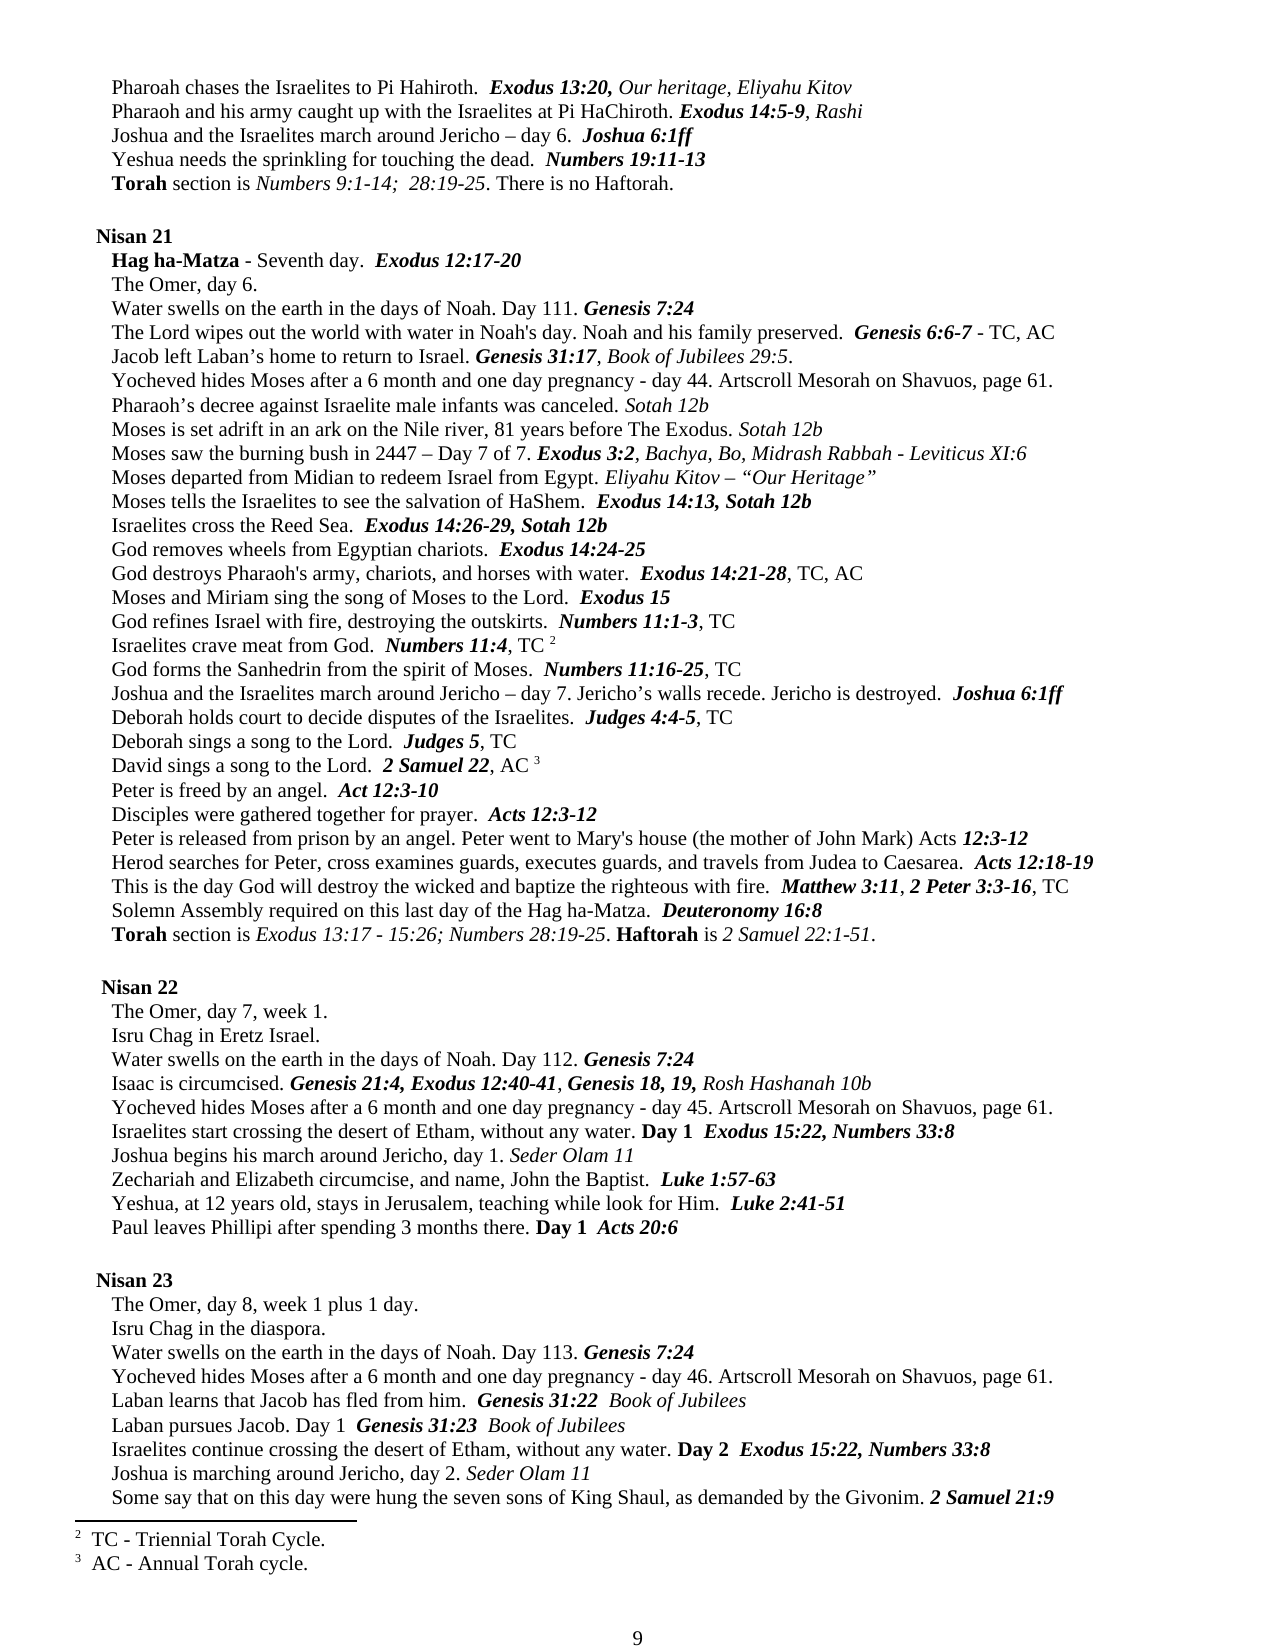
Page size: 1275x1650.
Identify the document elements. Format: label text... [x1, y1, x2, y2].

text Water swells on the earth in the days of Noah. Day 113. Genesis 7:24 [75, 1340, 1200, 1364]
text Paul leaves Phillipi after spending 3 months there. Day 1 Acts 20:6 [75, 1215, 1200, 1239]
text Laban pursues Jacob. Day 1 Genesis 31:23 Book of Jubilees [75, 1412, 1200, 1437]
text Joshua is marching around Jericho, day 2. Seder Olam 11 [75, 1461, 1200, 1485]
text Yeshua, at 12 years old, stays in Jerusalem, teaching while look for Him. Luke 2:41-51 [75, 1191, 1200, 1215]
text Pharaoh and his army caught up with the Israelites at Pi HaChiroth. Exodus 14:5-9, Rashi [75, 99, 1200, 123]
text Isru Chag in Eretz Israel. [75, 1023, 1200, 1047]
text Moses tells the Israelites to see the salvation of HaShem. Exodus 14:13, Sotah 12b [75, 489, 1200, 513]
text This is the day God will destroy the wicked and baptize the righteous with fire. Matthew 3:11, 2 Peter 3:3-16, TC [75, 874, 1200, 898]
text Solemn Assembly required on this last day of the Hag ha-Matza. Deuteronomy 16:8 [75, 898, 1200, 922]
text God destroys Pharaoh's army, chariots, and horses with water. Exodus 14:21-28, TC, AC [75, 561, 1200, 585]
text Moses departed from Midian to redeem Israel from Egypt. Eliyahu Kitov – “Our Heritage” [75, 465, 1200, 489]
text Deborah sings a song to the Lord. Judges 5, TC [75, 729, 1200, 753]
text Nisan 23 [75, 1268, 1200, 1292]
text Israelites continue crossing the desert of Etham, without any water. Day 2 Exodus 15:22, Numbers 33:8 [75, 1437, 1200, 1461]
text Nisan 22 [75, 975, 1200, 999]
text God refines Israel with fire, destroying the outskirts. Numbers 11:1-3, TC [75, 609, 1200, 633]
text Some say that on this day were hung the seven sons of King Shaul, as demanded by the Givonim. 2 Samuel 21:9 [75, 1485, 1200, 1509]
text Moses saw the burning bush in 2447 – Day 7 of 7. Exodus 3:2, Bachya, Bo, Midrash Rabbah - Leviticus XI:6 [75, 441, 1200, 465]
text Disciples were gathered together for prayer. Acts 12:3-12 [75, 802, 1200, 826]
text Herod searches for Peter, cross examines guards, executes guards, and travels from Judea to Caesarea. Acts 12:18-19 [75, 850, 1200, 874]
text Isru Chag in the diaspora. [75, 1316, 1200, 1340]
text Torah section is Numbers 9:1-14; 28:19-25. There is no Haftorah. [75, 171, 1200, 195]
text Joshua begins his march around Jericho, day 1. Seder Olam 11 [75, 1143, 1200, 1167]
text Israelites crave meat from God. Numbers 11:4, TC [75, 633, 1200, 657]
text Torah section is Exodus 13:17 - 15:26; Numbers 28:19-25. Haftorah is 2 Samuel 22:1-51. [75, 922, 1200, 946]
text Laban learns that Jacob has fled from him. Genesis 31:22 Book of Jubilees [75, 1388, 1200, 1412]
text The Omer, day 6. [75, 272, 1200, 296]
text Moses is set adrift in an ark on the Nile river, 81 years before The Exodus. Sotah 12b [75, 417, 1200, 441]
text The Lord wipes out the world with water in Noah's day. Noah and his family preserved. Genesis 6:6-7 - TC, AC [75, 320, 1200, 344]
text Israelites start crossing the desert of Etham, without any water. Day 1 Exodus 15:22, Numbers 33:8 [75, 1119, 1200, 1143]
text Yocheved hides Moses after a 6 month and one day pregnancy - day 46. Artscroll Mesorah on Shavuos, page 61. [75, 1364, 1200, 1388]
text Nisan 21 [75, 224, 1200, 248]
text God forms the Sanhedrin from the spirit of Moses. Numbers 11:16-25, TC [75, 657, 1200, 681]
text Joshua and the Israelites march around Jericho – day 6. Joshua 6:1ff [75, 123, 1200, 147]
text Peter is released from prison by an angel. Peter went to Mary's house (the mother of John Mark) Acts 12:3-12 [75, 826, 1200, 850]
text Joshua and the Israelites march around Jericho – day 7. Jericho’s walls recede. Jericho is destroyed. Joshua 6:1ff [75, 681, 1200, 705]
text Water swells on the earth in the days of Noah. Day 111. Genesis 7:24 [75, 296, 1200, 320]
text Zechariah and Elizabeth circumcise, and name, John the Baptist. Luke 1:57-63 [75, 1167, 1200, 1191]
text Water swells on the earth in the days of Noah. Day 112. Genesis 7:24 [75, 1047, 1200, 1071]
text Yocheved hides Moses after a 6 month and one day pregnancy - day 45. Artscroll Mesorah on Shavuos, page 61. [75, 1095, 1200, 1119]
text Jacob left Laban’s home to return to Israel. Genesis 31:17, Book of Jubilees 29:5. [75, 344, 1200, 368]
text David sings a song to the Lord. 2 Samuel 22, AC [75, 753, 1200, 777]
text Moses and Miriam sing the song of Moses to the Lord. Exodus 15 [75, 585, 1200, 609]
text Pharoah chases the Israelites to Pi Hahiroth. Exodus 13:20, Our heritage, Eliyahu Kitov [75, 75, 1200, 99]
text Peter is freed by an angel. Act 12:3-10 [75, 777, 1200, 802]
text Israelites cross the Reed Sea. Exodus 14:26-29, Sotah 12b [75, 513, 1200, 537]
text God removes wheels from Egyptian chariots. Exodus 14:24-25 [75, 537, 1200, 561]
text The Omer, day 7, week 1. [75, 999, 1200, 1023]
text Pharaoh’s decree against Israelite male infants was canceled. Sotah 12b [75, 392, 1200, 417]
text Deborah holds court to decide disputes of the Israelites. Judges 4:4-5, TC [75, 705, 1200, 729]
text Yocheved hides Moses after a 6 month and one day pregnancy - day 44. Artscroll Mesorah on Shavuos, page 61. [75, 368, 1200, 392]
text Yeshua needs the sprinkling for touching the dead. Numbers 19:11-13 [75, 147, 1200, 171]
text The Omer, day 8, week 1 plus 1 day. [75, 1292, 1200, 1316]
text Hag ha-Matza - Seventh day. Exodus 12:17-20 [75, 248, 1200, 272]
text Isaac is circumcised. Genesis 21:4, Exodus 12:40-41, Genesis 18, 19, Rosh Hashanah 10b [75, 1071, 1200, 1095]
